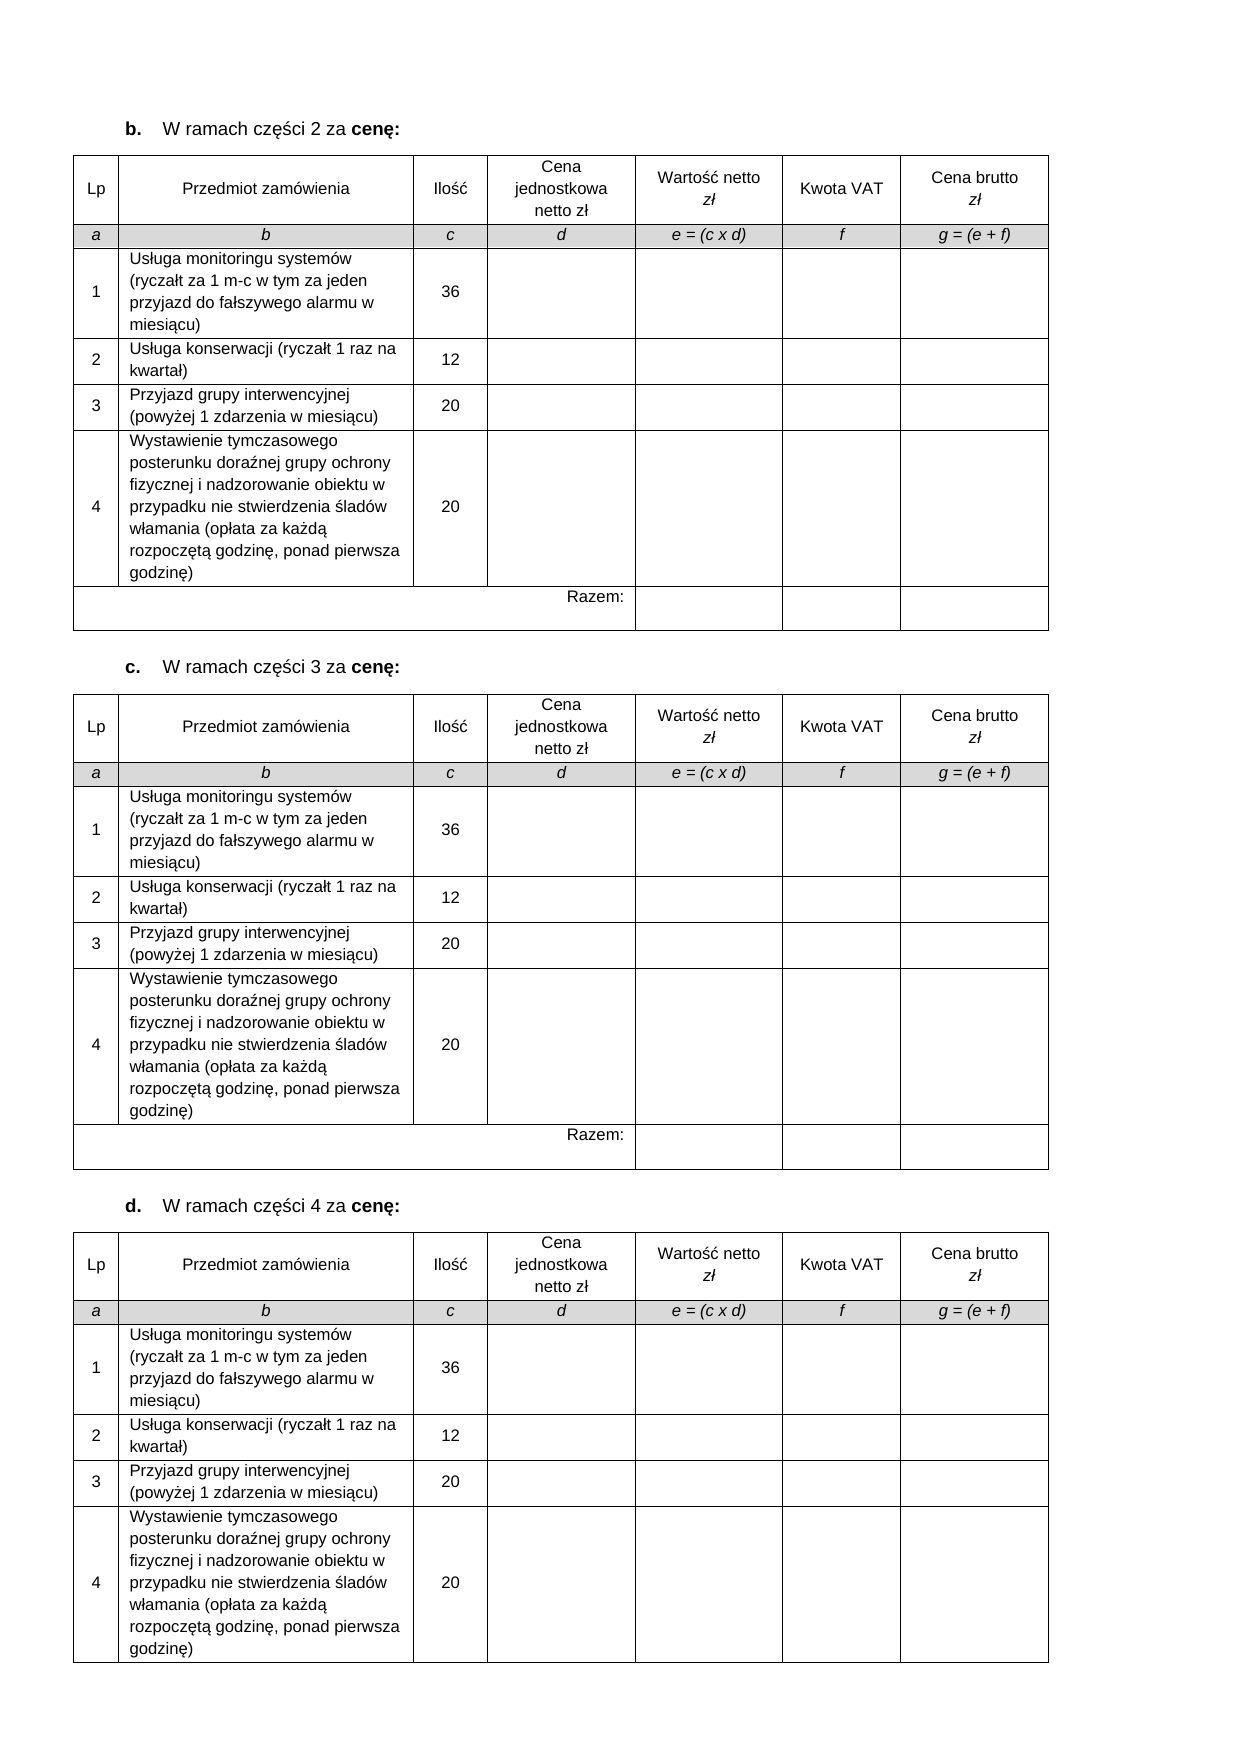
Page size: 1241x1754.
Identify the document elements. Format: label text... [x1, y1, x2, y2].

table_cell [901, 385, 1048, 429]
table_header Przedmiot zamówienia [119, 156, 413, 223]
table_cell d [488, 763, 635, 786]
table_header Ilość [414, 695, 487, 762]
table_cell Usługa monitoringu systemów (ryczałt za 1 m-c w tym za jeden przyjazd do fałszywego alarmu w miesiącu) [119, 249, 413, 337]
table_cell [636, 1507, 782, 1662]
table_cell 12 [414, 877, 487, 922]
table_cell [783, 877, 900, 922]
table_header Ilość [414, 156, 487, 223]
table_cell [636, 1325, 782, 1414]
table_cell 36 [414, 1325, 487, 1414]
table_cell 2 [74, 877, 118, 922]
table_cell [783, 587, 900, 630]
table_header Ilość [414, 1233, 487, 1300]
table_cell d [488, 1301, 635, 1324]
table_cell [488, 923, 635, 968]
table_cell 20 [414, 1461, 487, 1506]
table_cell [901, 877, 1048, 922]
table_header Wartość netto zł [636, 695, 782, 762]
table_cell 20 [414, 1507, 487, 1662]
table_cell [636, 787, 782, 876]
table_cell e = (c x d) [636, 225, 782, 247]
table_header Lp [74, 695, 118, 762]
table_cell f [783, 1301, 900, 1324]
table_cell [901, 1325, 1048, 1414]
table_cell 12 [414, 1415, 487, 1460]
table_cell Przyjazd grupy interwencyjnej (powyżej 1 zdarzenia w miesiącu) [119, 385, 413, 429]
table_cell [901, 787, 1048, 876]
table_cell 1 [74, 1325, 118, 1414]
table_cell [901, 1125, 1048, 1168]
table_cell 1 [74, 249, 118, 337]
table_cell [636, 431, 782, 586]
table_cell a [74, 1301, 118, 1324]
table_header Cena jednostkowa netto zł [488, 1233, 635, 1300]
table_header Cena jednostkowa netto zł [488, 695, 635, 762]
table_cell [636, 1125, 782, 1168]
table_cell [901, 923, 1048, 968]
table_cell Usługa monitoringu systemów (ryczałt za 1 m-c w tym za jeden przyjazd do fałszywego alarmu w miesiącu) [119, 787, 413, 876]
table_cell 3 [74, 1461, 118, 1506]
table_cell 2 [74, 339, 118, 383]
table_cell Usługa konserwacji (ryczałt 1 raz na kwartał) [119, 1415, 413, 1460]
table_cell Usługa konserwacji (ryczałt 1 raz na kwartał) [119, 339, 413, 383]
table_cell a [74, 763, 118, 786]
table_cell 20 [414, 969, 487, 1124]
table_cell [636, 587, 782, 630]
table_cell [901, 339, 1048, 383]
table_cell [636, 249, 782, 337]
table_cell [783, 1325, 900, 1414]
table_header Przedmiot zamówienia [119, 1233, 413, 1300]
table_cell 4 [74, 969, 118, 1124]
table_cell [783, 923, 900, 968]
table_cell 20 [414, 923, 487, 968]
table_cell f [783, 225, 900, 247]
table_header Cena brutto zł [901, 156, 1048, 223]
table_cell g = (e + f) [901, 225, 1048, 247]
table_cell 36 [414, 249, 487, 337]
table_cell [488, 969, 635, 1124]
table_header Cena brutto zł [901, 695, 1048, 762]
table_cell [488, 339, 635, 383]
table_header Wartość netto zł [636, 156, 782, 223]
list W ramach części 4 za cenę: [125, 1194, 1107, 1216]
table_cell b [119, 763, 413, 786]
table_cell c [414, 225, 487, 247]
table_cell d [488, 225, 635, 247]
table_cell g = (e + f) [901, 763, 1048, 786]
table_cell Przyjazd grupy interwencyjnej (powyżej 1 zdarzenia w miesiącu) [119, 1461, 413, 1506]
table_cell 2 [74, 1415, 118, 1460]
table_cell Usługa konserwacji (ryczałt 1 raz na kwartał) [119, 877, 413, 922]
table_cell [636, 1461, 782, 1506]
table_cell b [119, 225, 413, 247]
table_cell [488, 431, 635, 586]
table_cell [488, 877, 635, 922]
table_header Kwota VAT [783, 1233, 900, 1300]
table_cell [901, 431, 1048, 586]
table_cell 4 [74, 1507, 118, 1662]
table_cell e = (c x d) [636, 763, 782, 786]
table_cell [488, 787, 635, 876]
table_cell [636, 969, 782, 1124]
table_cell g = (e + f) [901, 1301, 1048, 1324]
table_cell 20 [414, 385, 487, 429]
table_cell c [414, 763, 487, 786]
table_header Przedmiot zamówienia [119, 695, 413, 762]
table_cell [783, 339, 900, 383]
table_cell [488, 249, 635, 337]
table_cell [783, 431, 900, 586]
table_cell a [74, 225, 118, 247]
table_cell Przyjazd grupy interwencyjnej (powyżej 1 zdarzenia w miesiącu) [119, 923, 413, 968]
table_cell [783, 1415, 900, 1460]
table_cell 4 [74, 431, 118, 586]
table_header Lp [74, 1233, 118, 1300]
table_cell [488, 1415, 635, 1460]
table_cell [636, 385, 782, 429]
table_cell [901, 969, 1048, 1124]
table_cell Razem: [74, 1125, 635, 1168]
table_header Cena jednostkowa netto zł [488, 156, 635, 223]
table_cell 3 [74, 923, 118, 968]
table_cell 1 [74, 787, 118, 876]
table_cell c [414, 1301, 487, 1324]
list W ramach części 3 za cenę: [125, 656, 1107, 678]
table_cell 3 [74, 385, 118, 429]
table_cell [488, 1325, 635, 1414]
table_cell f [783, 763, 900, 786]
table_cell [636, 923, 782, 968]
table_header Cena brutto zł [901, 1233, 1048, 1300]
table_cell 36 [414, 787, 487, 876]
table_header Lp [74, 156, 118, 223]
table_cell [488, 1507, 635, 1662]
table_cell [901, 1507, 1048, 1662]
table_cell 12 [414, 339, 487, 383]
table_cell [783, 787, 900, 876]
table_cell [901, 1415, 1048, 1460]
table_cell [783, 249, 900, 337]
table_cell [901, 587, 1048, 630]
table_cell [901, 249, 1048, 337]
table_cell [783, 1461, 900, 1506]
table_cell [488, 385, 635, 429]
table_cell [901, 1461, 1048, 1506]
table_cell [783, 969, 900, 1124]
table_cell [783, 1125, 900, 1168]
table_header Kwota VAT [783, 156, 900, 223]
table_cell [636, 339, 782, 383]
list W ramach części 2 za cenę: [125, 118, 1107, 140]
table_cell 20 [414, 431, 487, 586]
table_cell [783, 1507, 900, 1662]
table_cell [783, 385, 900, 429]
table_header Wartość netto zł [636, 1233, 782, 1300]
table_cell Razem: [74, 587, 635, 630]
table_cell b [119, 1301, 413, 1324]
table_cell Usługa monitoringu systemów (ryczałt za 1 m-c w tym za jeden przyjazd do fałszywego alarmu w miesiącu) [119, 1325, 413, 1414]
table_cell [636, 877, 782, 922]
table_cell [636, 1415, 782, 1460]
table_header Kwota VAT [783, 695, 900, 762]
table_cell [488, 1461, 635, 1506]
table_cell e = (c x d) [636, 1301, 782, 1324]
